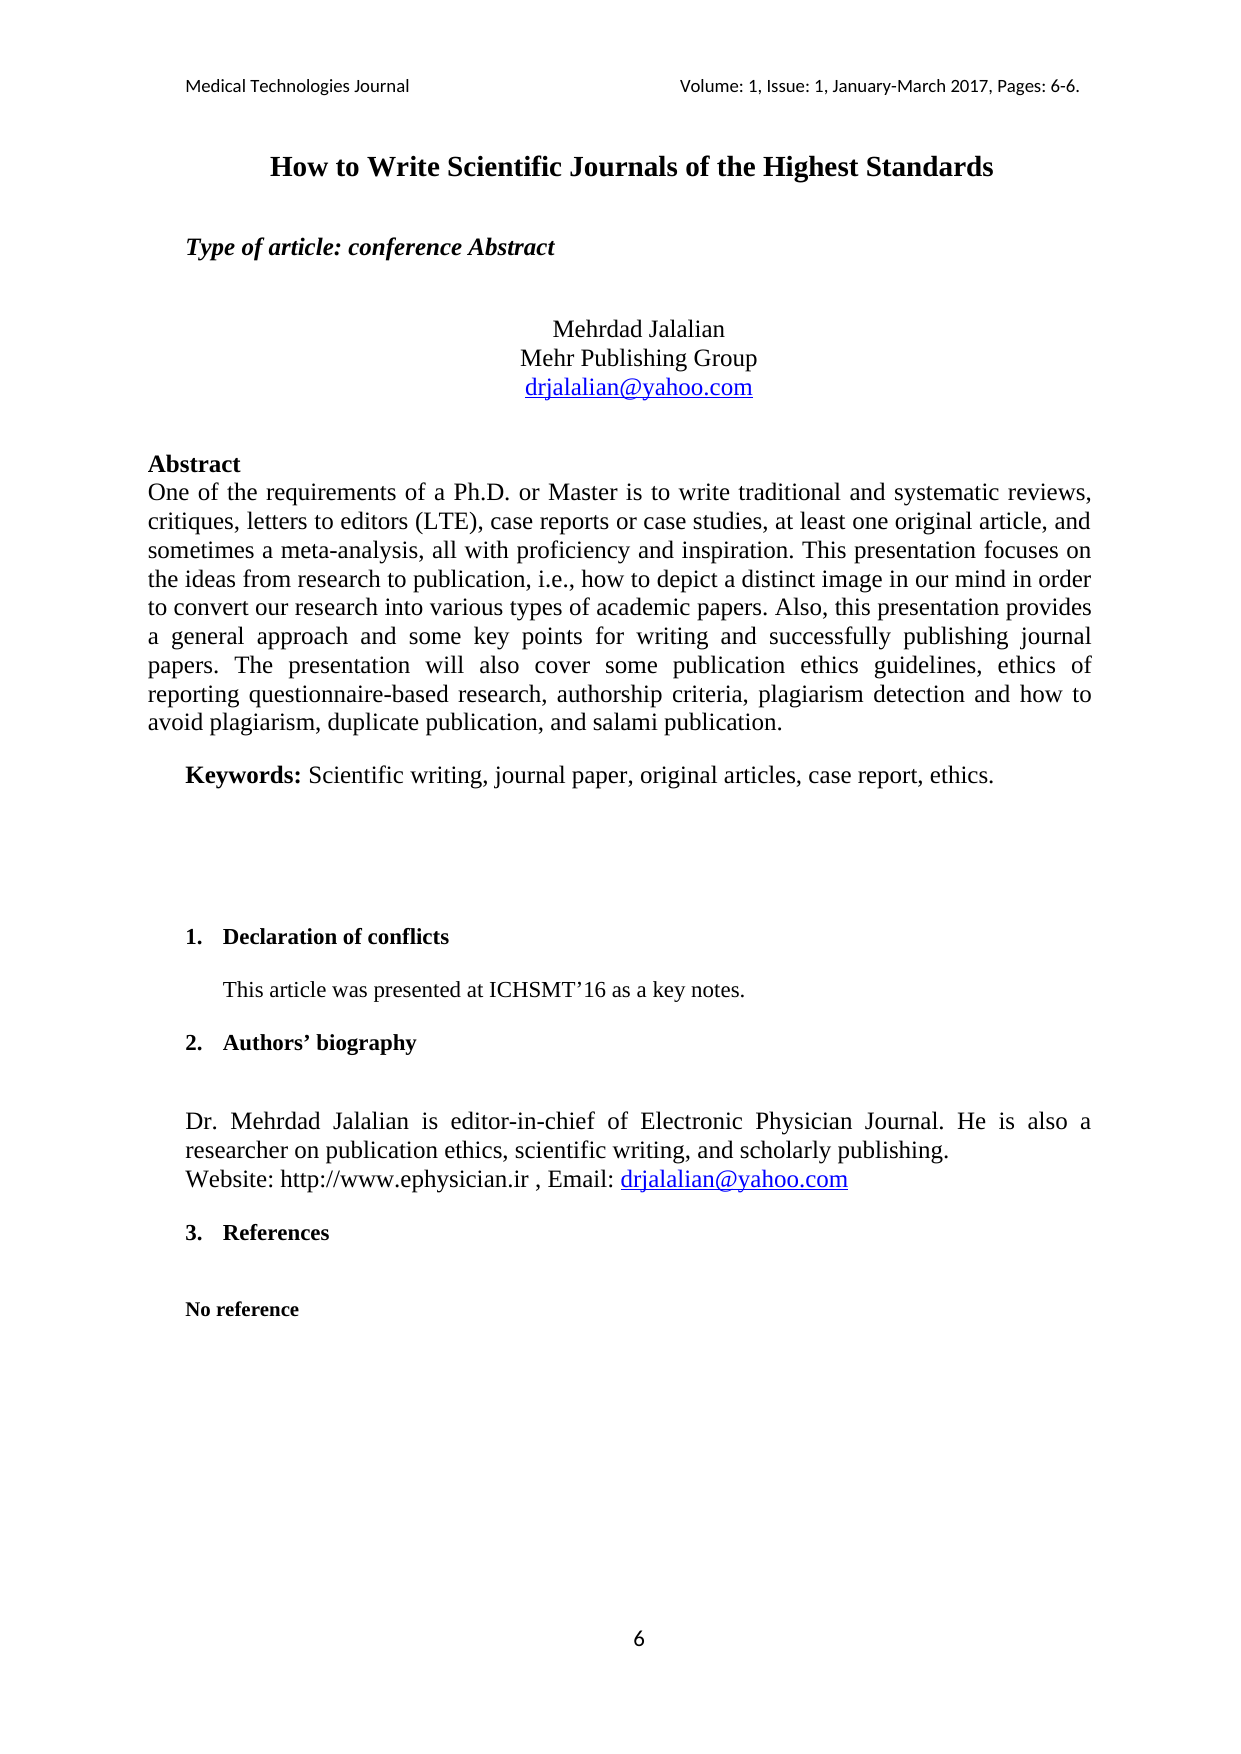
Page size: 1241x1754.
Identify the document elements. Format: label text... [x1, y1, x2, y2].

text Type of article: conference Abstract [148, 232, 1093, 261]
text drjalalian@yahoo.com [148, 372, 1093, 401]
text Abstract [148, 449, 1093, 477]
text No reference [148, 1297, 1093, 1321]
text Mehr Publishing Group [148, 343, 1093, 372]
list Declaration of conflicts [185, 923, 1093, 949]
list This article was presented at ICHSMT’16 as a key notes. [223, 976, 1093, 1002]
list References [185, 1219, 1093, 1245]
list Authors’ biography [185, 1028, 1093, 1055]
text Website: http://www.ephysician.ir , Email: drjalalian@yahoo.com [185, 1164, 1093, 1192]
text One of the requirements of a Ph.D. or Master is to write traditional and systematic reviews, critiques, letters to editors (LTE), case reports or case studies, at least one original article, and sometimes a meta-analysis, all with proficiency and inspiration. This presentation focuses on the ideas from research to publication, i.e., how to depict a distinct image in our mind in order to convert our research into various types of academic papers. Also, this presentation provides a general approach and some key points for writing and successfully publishing journal papers. The presentation will also cover some publication ethics guidelines, ethics of reporting questionnaire-based research, authorship criteria, plagiarism detection and how to avoid plagiarism, duplicate publication, and salami publication. [148, 477, 1093, 736]
text Mehrdad Jalalian [148, 314, 1093, 343]
text Keywords: Scientific writing, journal paper, original articles, case report, ethics. [148, 760, 1093, 789]
text Dr. Mehrdad Jalalian is editor-in-chief of Electronic Physician Journal. He is also a researcher on publication ethics, scientific writing, and scholarly publishing. [185, 1106, 1093, 1164]
text How to Write Scientific Journals of the Highest Standards [148, 148, 1093, 184]
